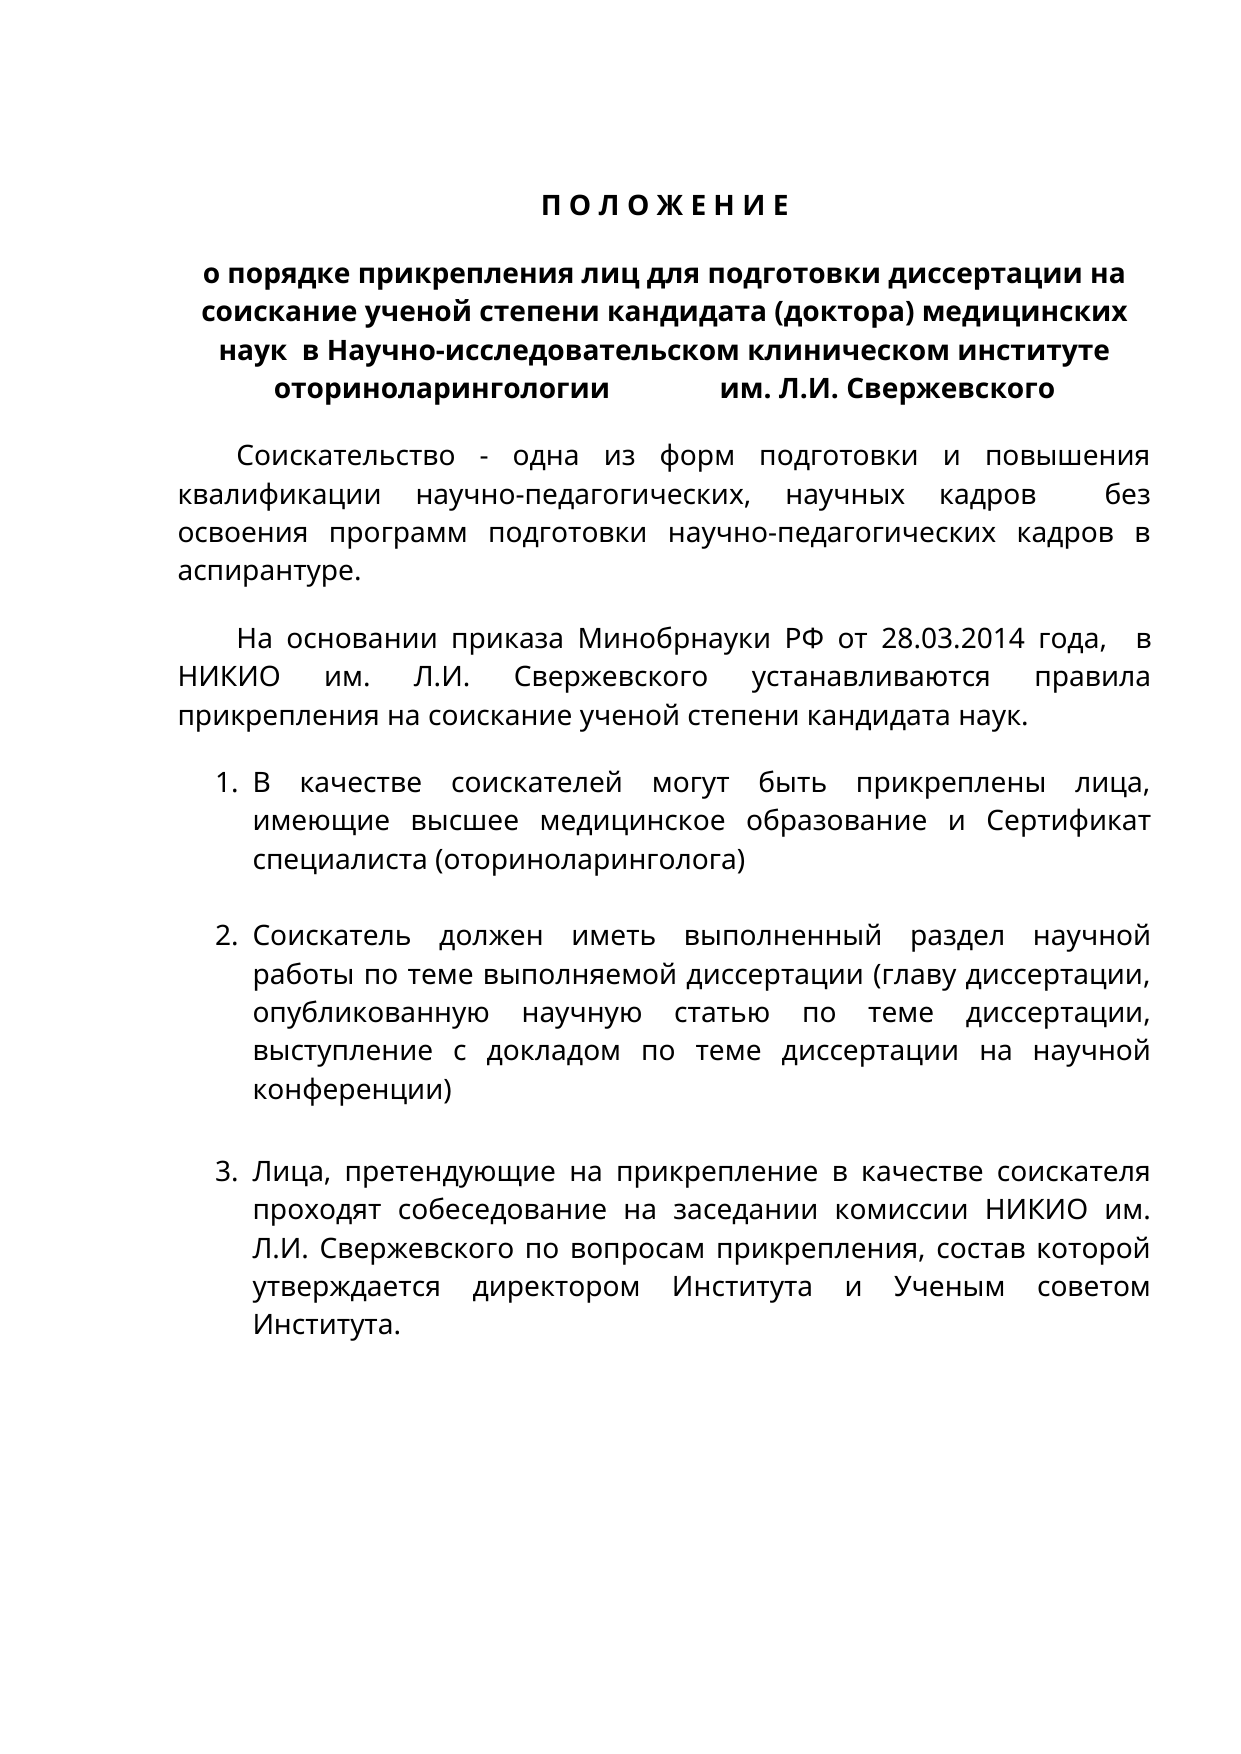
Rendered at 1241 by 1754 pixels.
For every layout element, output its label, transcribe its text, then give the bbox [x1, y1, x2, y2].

list Лица, претендующие на прикрепление в качестве соискателя проходят собеседование на заседании комиссии НИКИО им. Л.И. Свержевского по вопросам прикрепления, состав которой утверждается директором Института и Ученым советом Института. [215, 1151, 1152, 1343]
text о порядке прикрепления лиц для подготовки диссертации на соискание ученой степени кандидата (доктора) медицинских наук в Научно-исследовательском клиническом институте оториноларингологии им. Л.И. Свержевского [177, 253, 1152, 406]
text П О Л О Ж Е Н И Е [177, 186, 1152, 224]
text Соискательство - одна из форм подготовки и повышения квалификации научно-педагогических, научных кадров без освоения программ подготовки научно-педагогических кадров в аспирантуре. [177, 436, 1152, 589]
list Соискатель должен иметь выполненный раздел научной работы по теме выполняемой диссертации (главу диссертации, опубликованную научную статью по теме диссертации, выступление с докладом по теме диссертации на научной конференции) [215, 916, 1152, 1107]
list В качестве соискателей могут быть прикреплены лица, имеющие высшее медицинское образование и Сертификат специалиста (оториноларинголога) [215, 762, 1152, 877]
text На основании приказа Минобрнауки РФ от 28.03.2014 года, в НИКИО им. Л.И. Свержевского устанавливаются правила прикрепления на соискание ученой степени кандидата наук. [177, 618, 1152, 733]
